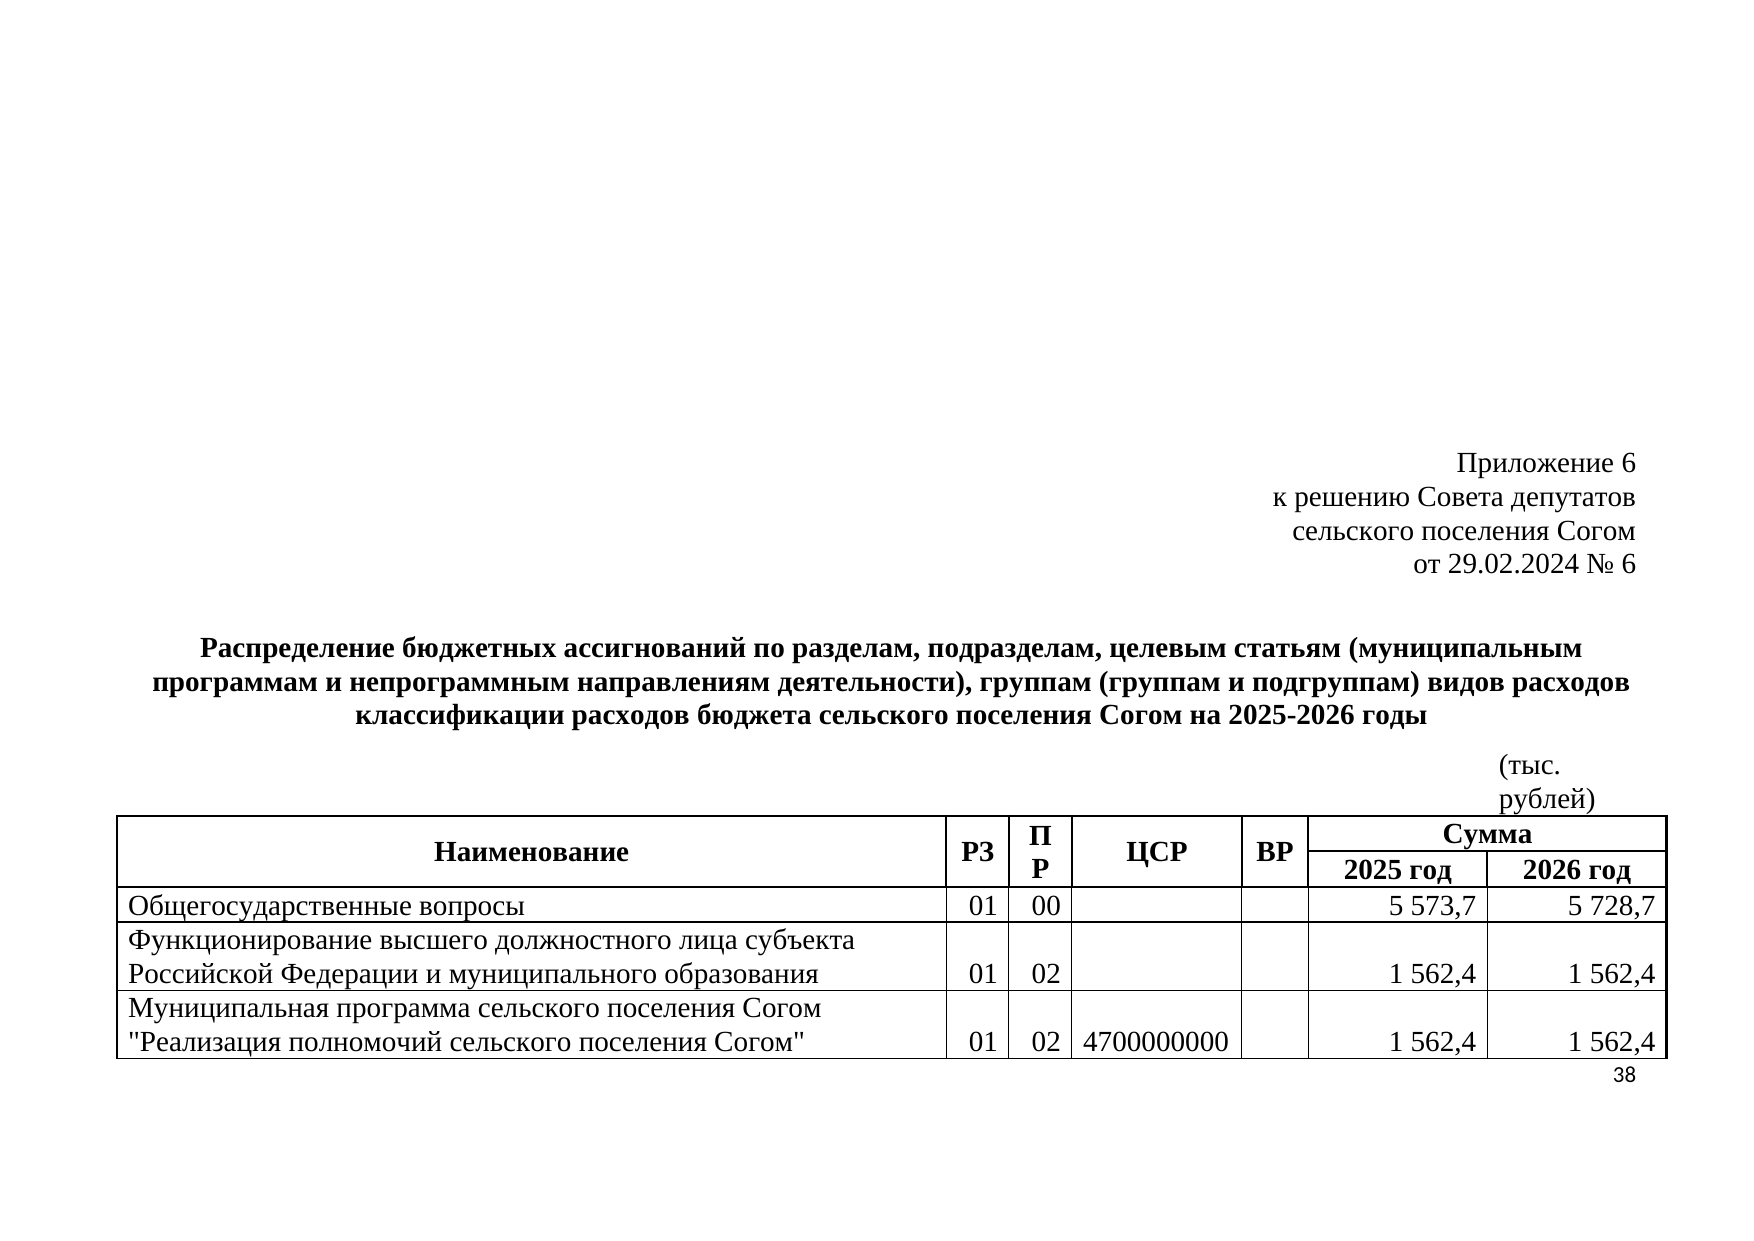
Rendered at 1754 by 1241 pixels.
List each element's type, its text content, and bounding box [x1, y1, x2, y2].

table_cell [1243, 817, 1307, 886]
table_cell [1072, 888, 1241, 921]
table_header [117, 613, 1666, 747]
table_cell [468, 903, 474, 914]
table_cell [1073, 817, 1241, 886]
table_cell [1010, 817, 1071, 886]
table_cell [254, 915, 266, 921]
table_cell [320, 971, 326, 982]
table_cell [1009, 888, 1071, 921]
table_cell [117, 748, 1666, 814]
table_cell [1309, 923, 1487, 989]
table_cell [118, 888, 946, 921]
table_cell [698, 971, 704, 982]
text от 29.02.2024 № 6 [118, 546, 1636, 580]
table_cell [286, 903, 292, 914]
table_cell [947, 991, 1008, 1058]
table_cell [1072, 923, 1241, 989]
text Приложение 6 [118, 446, 1636, 479]
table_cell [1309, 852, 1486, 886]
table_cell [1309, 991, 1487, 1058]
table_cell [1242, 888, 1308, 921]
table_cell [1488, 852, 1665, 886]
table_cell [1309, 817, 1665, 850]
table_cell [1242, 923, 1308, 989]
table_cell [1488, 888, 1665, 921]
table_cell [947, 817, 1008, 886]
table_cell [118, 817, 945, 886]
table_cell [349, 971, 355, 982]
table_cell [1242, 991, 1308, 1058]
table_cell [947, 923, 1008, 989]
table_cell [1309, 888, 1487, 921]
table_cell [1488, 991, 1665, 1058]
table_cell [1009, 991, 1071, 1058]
text сельского поселения Согом [118, 513, 1636, 546]
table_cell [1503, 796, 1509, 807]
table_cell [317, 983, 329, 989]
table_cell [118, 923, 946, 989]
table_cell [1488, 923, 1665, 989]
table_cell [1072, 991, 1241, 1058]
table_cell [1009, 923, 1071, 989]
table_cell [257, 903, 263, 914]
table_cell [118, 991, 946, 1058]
text к решению Совета депутатов [118, 479, 1636, 513]
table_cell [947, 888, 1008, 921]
